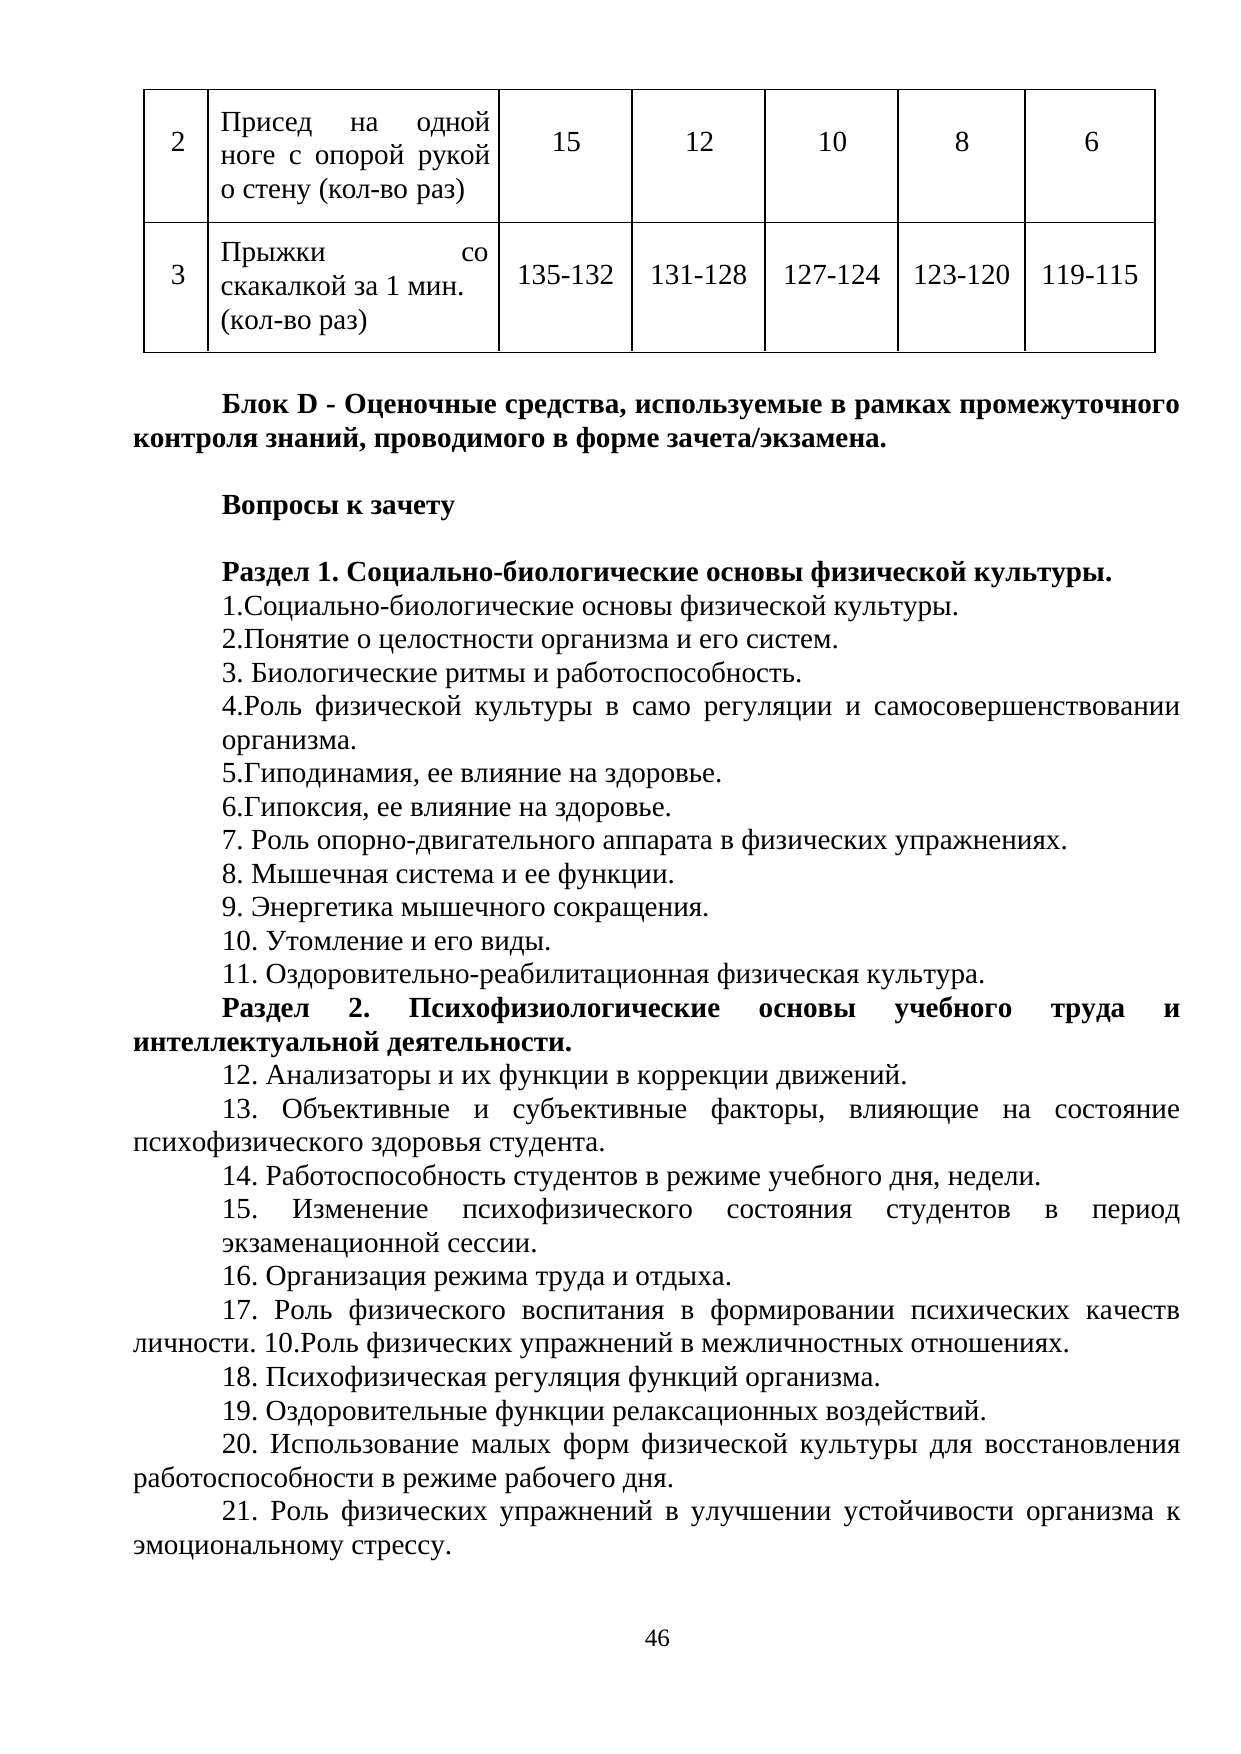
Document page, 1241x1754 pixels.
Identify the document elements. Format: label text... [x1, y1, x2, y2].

text 3. Биологические ритмы и работоспособность. [222, 655, 1181, 688]
table_cell 3 [145, 223, 207, 351]
text 13. Объективные и субъективные факторы, влияющие на состояние психофизического здоровья студента. [133, 1091, 1181, 1158]
text 9. Энергетика мышечного сокращения. [133, 889, 1181, 923]
text 2.Понятие о целостности организма и его систем. [133, 621, 1181, 655]
table_cell Присед на одной ноге с опорой рукой о стену (кол-во раз) [209, 90, 498, 222]
text 14. Работоспособность студентов в режиме учебного дня, недели. [133, 1158, 1181, 1191]
table_cell 10 [766, 90, 897, 222]
text 6.Гипоксия, ее влияние на здоровье. [133, 789, 1181, 822]
text 19. Оздоровительные функции релаксационных воздействий. [133, 1393, 1181, 1426]
text Раздел 2. Психофизиологические основы учебного труда и интеллектуальной деятельности. [133, 990, 1181, 1057]
text Вопросы к зачету [133, 487, 1181, 521]
table_cell 8 [899, 90, 1024, 222]
text 1.Социально-биологические основы физической культуры. [133, 588, 1181, 621]
text Раздел 1. Социально-биологические основы физической культуры. [133, 554, 1181, 588]
text 10. Утомление и его виды. [133, 923, 1181, 957]
table_cell 15 [500, 90, 631, 222]
table_cell 127-124 [766, 223, 897, 351]
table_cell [209, 223, 498, 351]
text 8. Мышечная система и ее функции. [133, 856, 1181, 889]
text 16. Организация режима труда и отдыха. [222, 1258, 1181, 1292]
text 11. Оздоровительно-реабилитационная физическая культура. [133, 957, 1181, 990]
text 21. Роль физических упражнений в улучшении устойчивости организма к эмоциональному стрессу. [133, 1493, 1181, 1560]
text 4.Роль физической культуры в само регуляции и самосовершенствовании организма. [222, 688, 1181, 755]
table_cell 119-115 [1026, 223, 1154, 351]
text 20. Использование малых форм физической культуры для восстановления работоспособности в режиме рабочего дня. [133, 1426, 1181, 1493]
table_cell 123-120 [899, 223, 1024, 351]
table_cell 135-132 [500, 223, 631, 351]
table_cell 12 [633, 90, 764, 222]
table_cell 6 [1026, 90, 1154, 222]
text 18. Психофизическая регуляция функций организма. [133, 1359, 1181, 1393]
table_cell 131-128 [633, 223, 764, 351]
table_cell 2 [145, 90, 207, 222]
text 15. Изменение психофизического состояния студентов в период экзаменационной сессии. [222, 1191, 1181, 1258]
text 12. Анализаторы и их функции в коррекции движений. [133, 1057, 1181, 1091]
text 17. Роль физического воспитания в формировании психических качеств личности. 10.Роль физических упражнений в межличностных отношениях. [133, 1292, 1181, 1359]
text 7. Роль опорно-двигательного аппарата в физических упражнениях. [133, 822, 1181, 856]
text Блок D - Оценочные средства, используемые в рамках промежуточного контроля знаний, проводимого в форме зачетa/экзамена. [133, 386, 1181, 453]
text 5.Гиподинамия, ее влияние на здоровье. [222, 755, 1181, 789]
